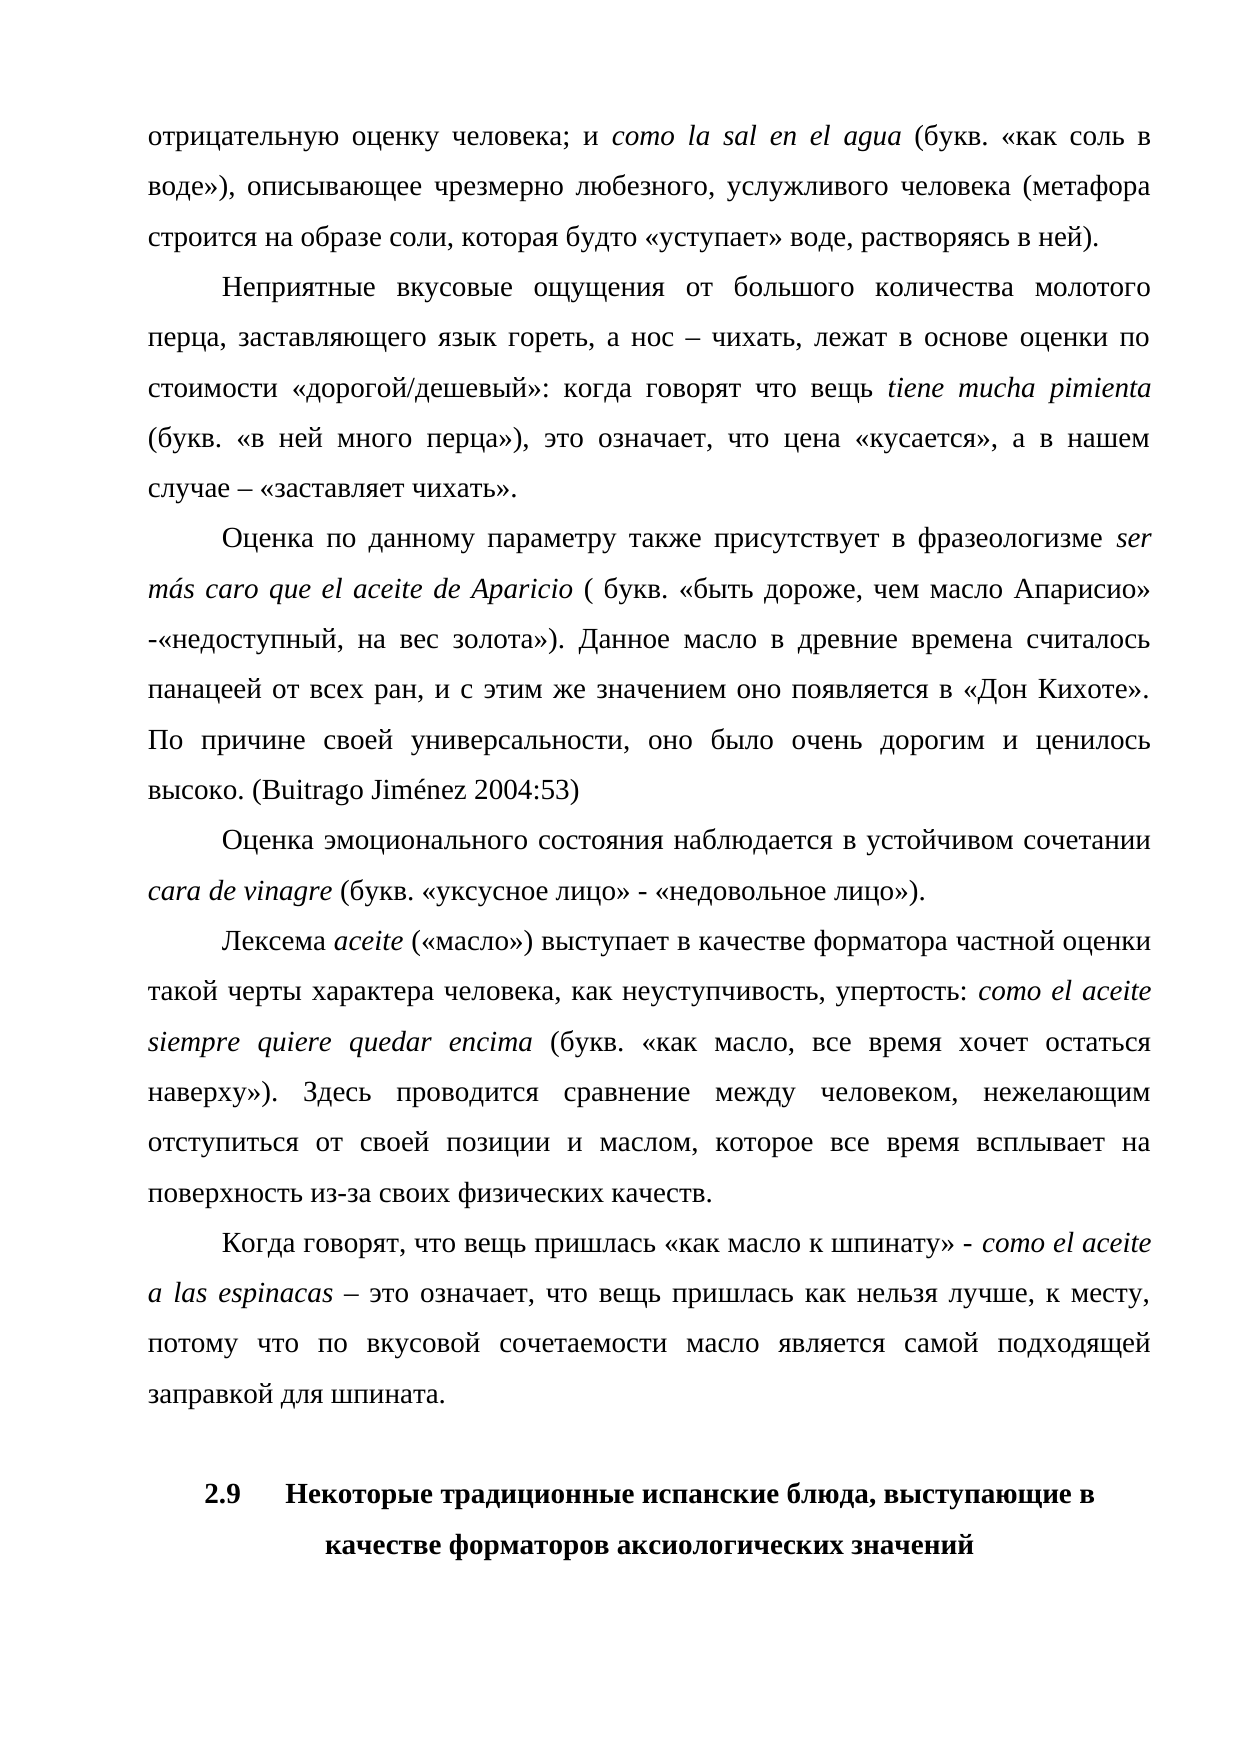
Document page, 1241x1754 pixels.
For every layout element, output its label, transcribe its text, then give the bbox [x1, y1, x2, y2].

text Неприятные вкусовые ощущения от большого количества молотого перца, заставляющего язык гореть, а нос – чихать, лежат в основе оценки по стоимости «дорогой/дешевый»: когда говорят что вещь tiene mucha pimienta (букв. «в ней много перца»), это означает, что цена «кусается», а в нашем случае – «заставляет чихать». [148, 269, 1152, 504]
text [148, 118, 1152, 252]
list Некоторые традиционные испанские блюда, выступающие в качестве форматоров аксиологических значений [148, 1477, 1152, 1560]
text Когда говорят, что вещь пришлась «как масло к шпинату» - como el aceite a las espinacas – это означает, что вещь пришлась как нельзя лучше, к месту, потому что по вкусовой сочетаемости масло является самой подходящей заправкой для шпината. [148, 1225, 1152, 1409]
text Оценка эмоционального состояния наблюдается в устойчивом сочетании cara de vinagre (букв. «уксусное лицо» - «недовольное лицо»). [148, 822, 1152, 906]
text Лексема aceite («масло») выступает в качестве форматора частной оценки такой черты характера человека, как неуступчивость, упертость: como el aceite siempre quiere quedar encima (букв. «как масло, все время хочет остаться наверху»). Здесь проводится сравнение между человеком, нежелающим отступиться от своей позиции и маслом, которое все время всплывает на поверхность из-за своих физических качеств. [148, 923, 1152, 1208]
text Оценка по данному параметру также присутствует в фразеологизме ser más caro que el aceite de Aparicio ( букв. «быть дороже, чем масло Апарисио» -«недоступный, на вес золота»). Данное масло в древние времена считалось панацеей от всех ран, и с этим же значением оно появляется в «Дон Кихоте». По причине своей универсальности, оно было очень дорогим и ценилось высоко. (Buitrago Jiménez 2004:53) [148, 521, 1152, 806]
